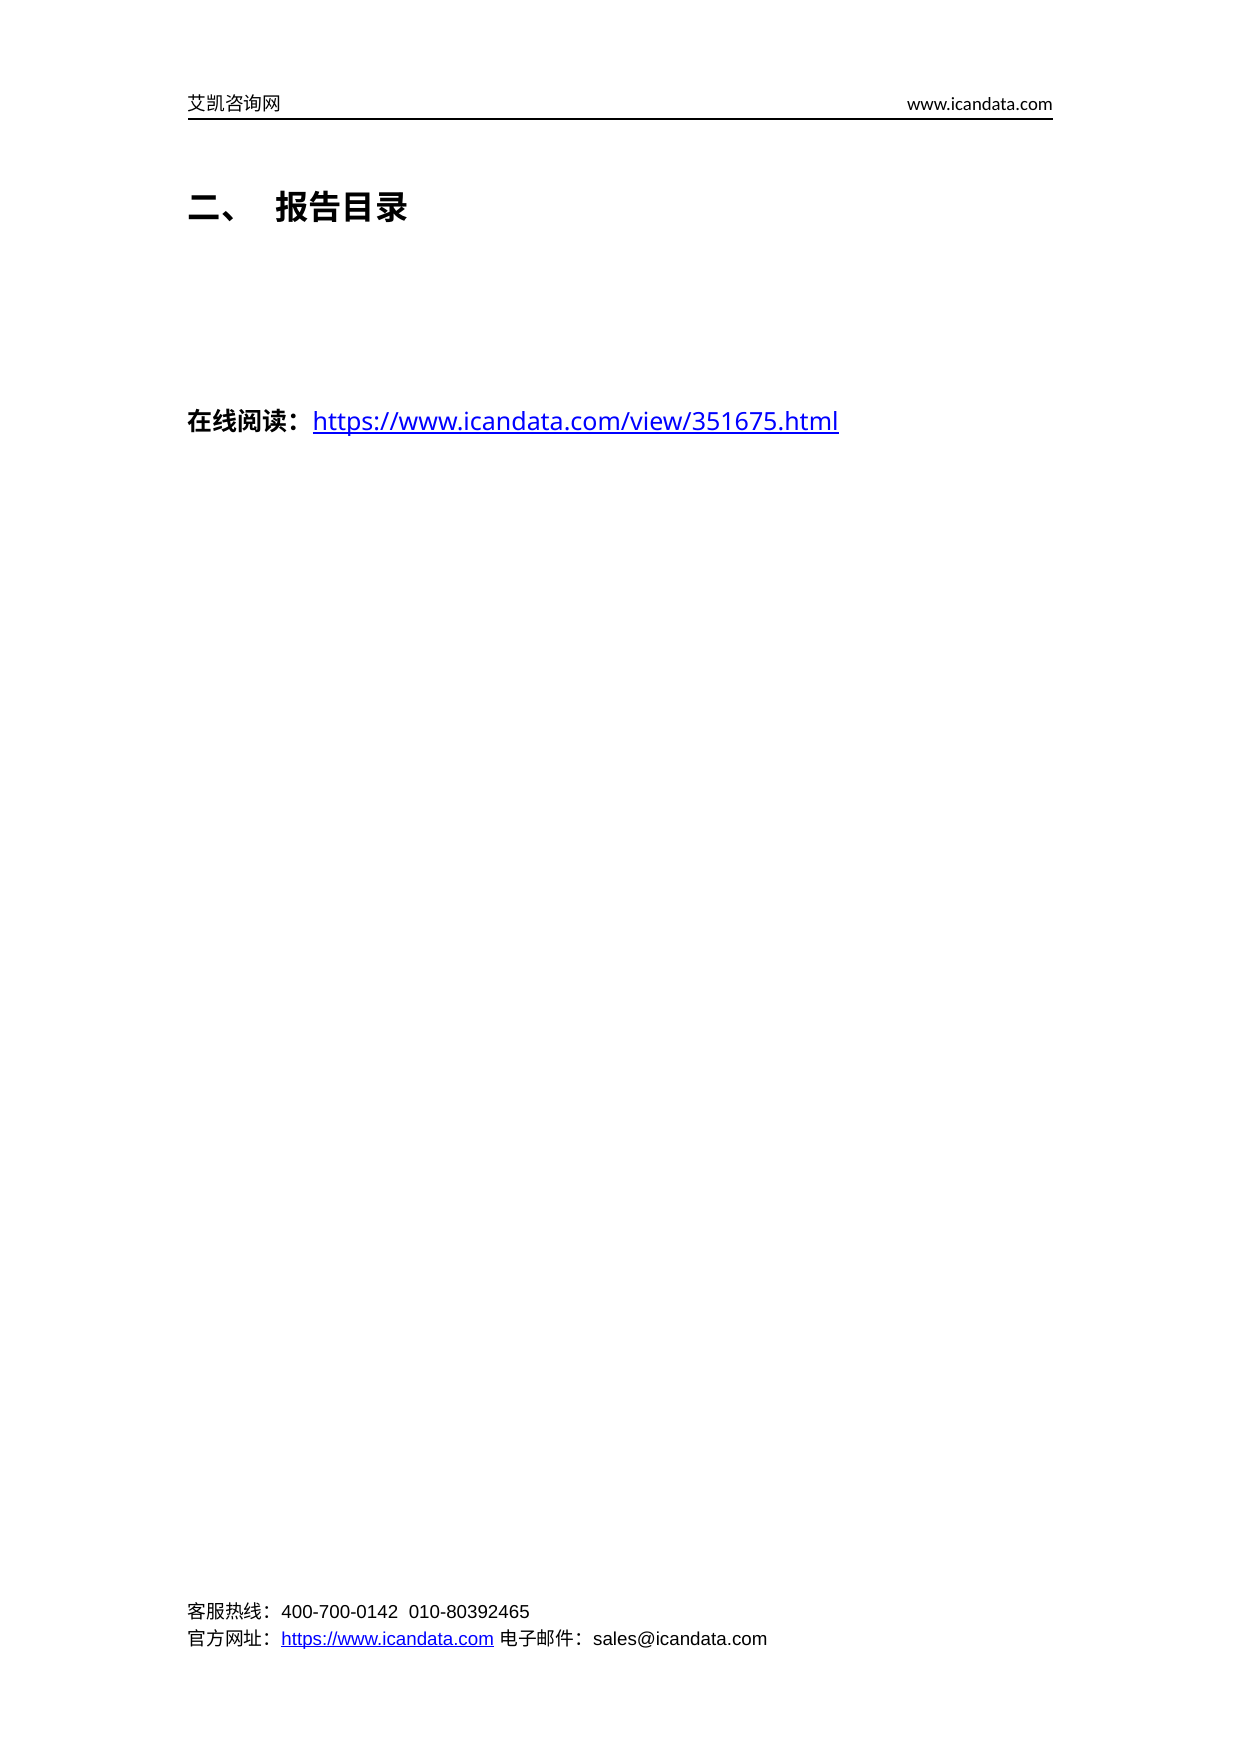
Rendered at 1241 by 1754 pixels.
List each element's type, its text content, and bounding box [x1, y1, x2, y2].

subtitle 报告目录 [187, 172, 1053, 237]
text 在线阅读：https://www.icandata.com/view/351675.html [187, 387, 1053, 452]
